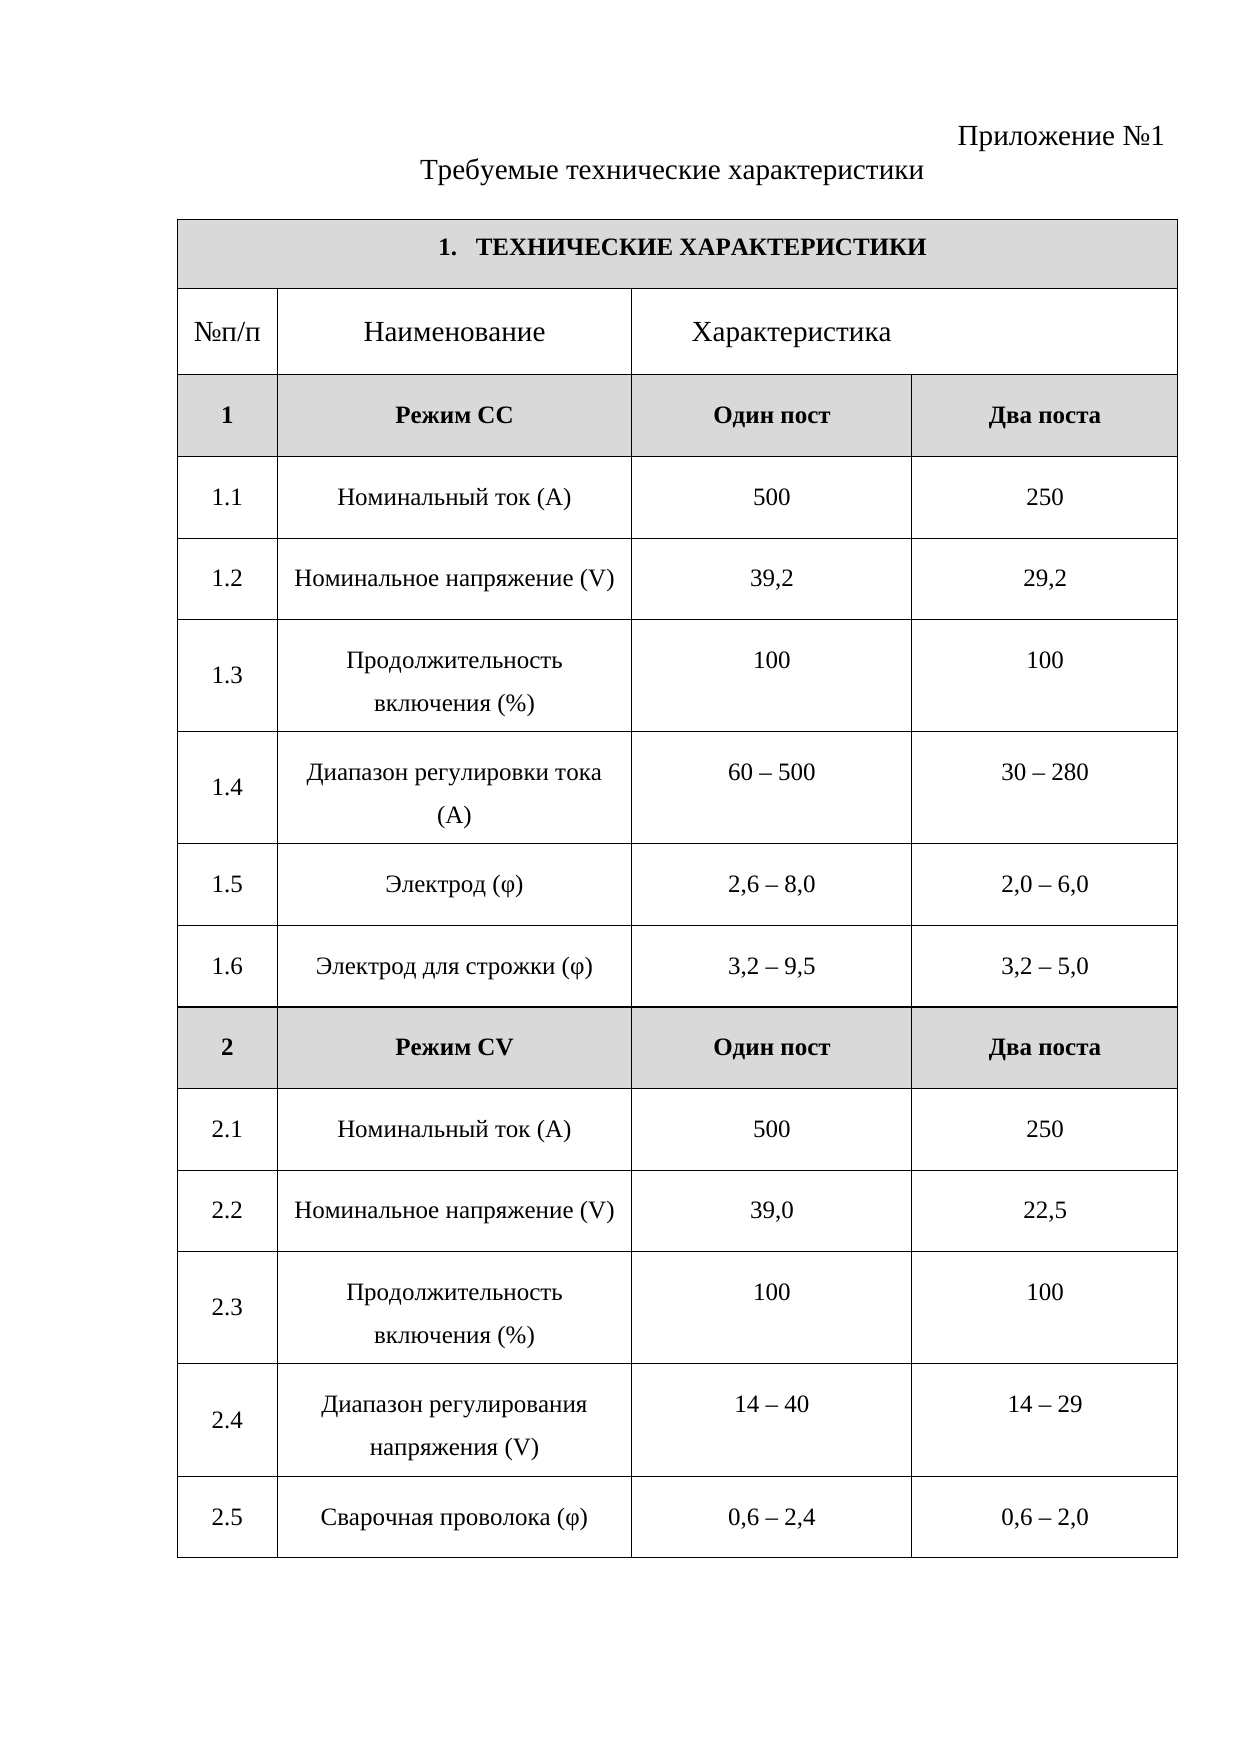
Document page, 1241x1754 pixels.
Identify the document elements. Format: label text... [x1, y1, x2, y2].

table_cell 2.1 [178, 1089, 277, 1169]
table_cell 1.3 [178, 620, 277, 731]
table_cell 1 [178, 375, 277, 456]
text Требуемые технические характеристики [177, 152, 1167, 185]
table_cell 14 – 29 [912, 1364, 1177, 1476]
table_cell 14 – 40 [632, 1364, 911, 1476]
table_cell Номинальный ток (A) [278, 457, 631, 537]
table_cell 22,5 [912, 1171, 1177, 1251]
table_cell Один пост [632, 1008, 911, 1088]
table_cell 29,2 [912, 539, 1177, 619]
table_cell 1.5 [178, 844, 277, 925]
table_cell 100 [912, 620, 1177, 731]
table_cell 0,6 – 2,4 [632, 1477, 911, 1557]
table_cell 2 [178, 1008, 277, 1088]
table_cell Продолжительность включения (%) [278, 1252, 631, 1363]
table_cell Характеристика [632, 289, 1177, 374]
table_cell Диапазон регулировки тока (A) [278, 732, 631, 843]
table_cell 60 – 500 [632, 732, 911, 843]
table_cell 2,6 – 8,0 [632, 844, 911, 925]
table_cell 100 [912, 1252, 1177, 1363]
table_header ТЕХНИЧЕСКИЕ ХАРАКТЕРИСТИКИ [178, 220, 1177, 288]
table_cell 0,6 – 2,0 [912, 1477, 1177, 1557]
table_cell 1.2 [178, 539, 277, 619]
table_cell 3,2 – 9,5 [632, 926, 911, 1006]
table_cell Электрод (φ) [278, 844, 631, 925]
table_cell 1.1 [178, 457, 277, 537]
table_cell 3,2 – 5,0 [912, 926, 1177, 1006]
table_cell Наименование [278, 289, 631, 374]
table_cell Режим СV [278, 1008, 631, 1088]
table_cell 30 – 280 [912, 732, 1177, 843]
table_cell 250 [912, 1089, 1177, 1169]
table_cell 100 [632, 1252, 911, 1363]
table_cell 2.3 [178, 1252, 277, 1363]
table_cell Диапазон регулирования напряжения (V) [278, 1364, 631, 1476]
table_cell 2.4 [178, 1364, 277, 1476]
table_cell Номинальный ток (A) [278, 1089, 631, 1169]
table_cell Номинальное напряжение (V) [278, 1171, 631, 1251]
table_cell 39,0 [632, 1171, 911, 1251]
table_cell 2.5 [178, 1477, 277, 1557]
table_cell 500 [632, 1089, 911, 1169]
table_cell 1.4 [178, 732, 277, 843]
table_cell 100 [632, 620, 911, 731]
table_cell №п/п [178, 289, 277, 374]
table_cell Два поста [912, 375, 1177, 456]
text Приложение №1 [177, 118, 1167, 152]
table_cell Электрод для строжки (φ) [278, 926, 631, 1006]
table_cell 2,0 – 6,0 [912, 844, 1177, 925]
table_cell 250 [912, 457, 1177, 537]
table_cell Два поста [912, 1008, 1177, 1088]
table_cell Один пост [632, 375, 911, 456]
table_cell 1.6 [178, 926, 277, 1006]
table_cell 500 [632, 457, 911, 537]
table_cell 2.2 [178, 1171, 277, 1251]
table_cell 39,2 [632, 539, 911, 619]
table_cell Номинальное напряжение (V) [278, 539, 631, 619]
table_cell Сварочная проволока (φ) [278, 1477, 631, 1557]
table_cell Режим СС [278, 375, 631, 456]
table_cell Продолжительность включения (%) [278, 620, 631, 731]
